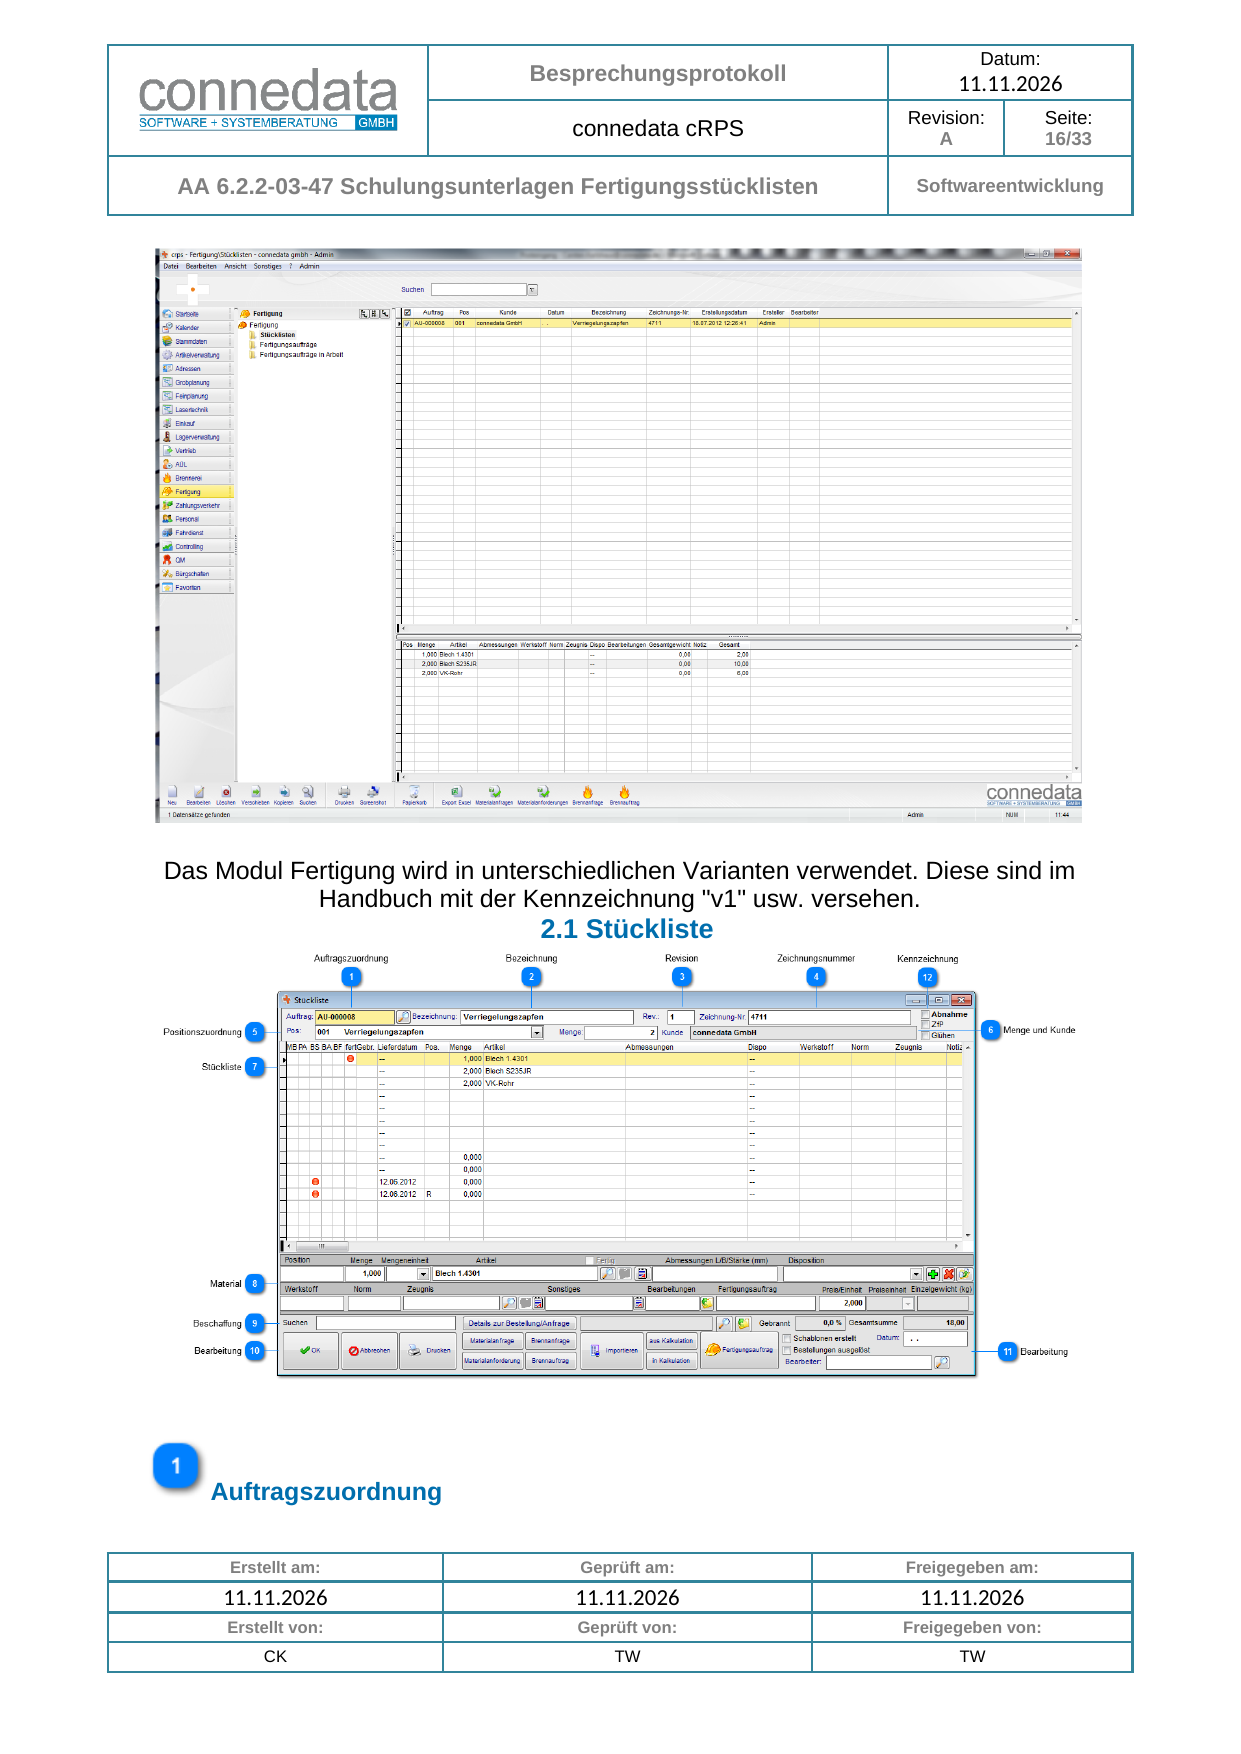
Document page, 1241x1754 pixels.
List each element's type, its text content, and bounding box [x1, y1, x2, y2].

text 2.1 Stückliste [148, 913, 1093, 944]
picture [155, 244, 1085, 827]
text Auftragszuordnung [148, 1438, 1093, 1506]
picture [147, 1438, 211, 1501]
picture [136, 68, 399, 133]
text Das Modul Fertigung wird in unterschiedlichen Varianten verwendet. Diese sind im Handbuch mit der Kennzeichnung "v1" usw. versehen. [148, 856, 1093, 913]
picture [155, 944, 1085, 1381]
